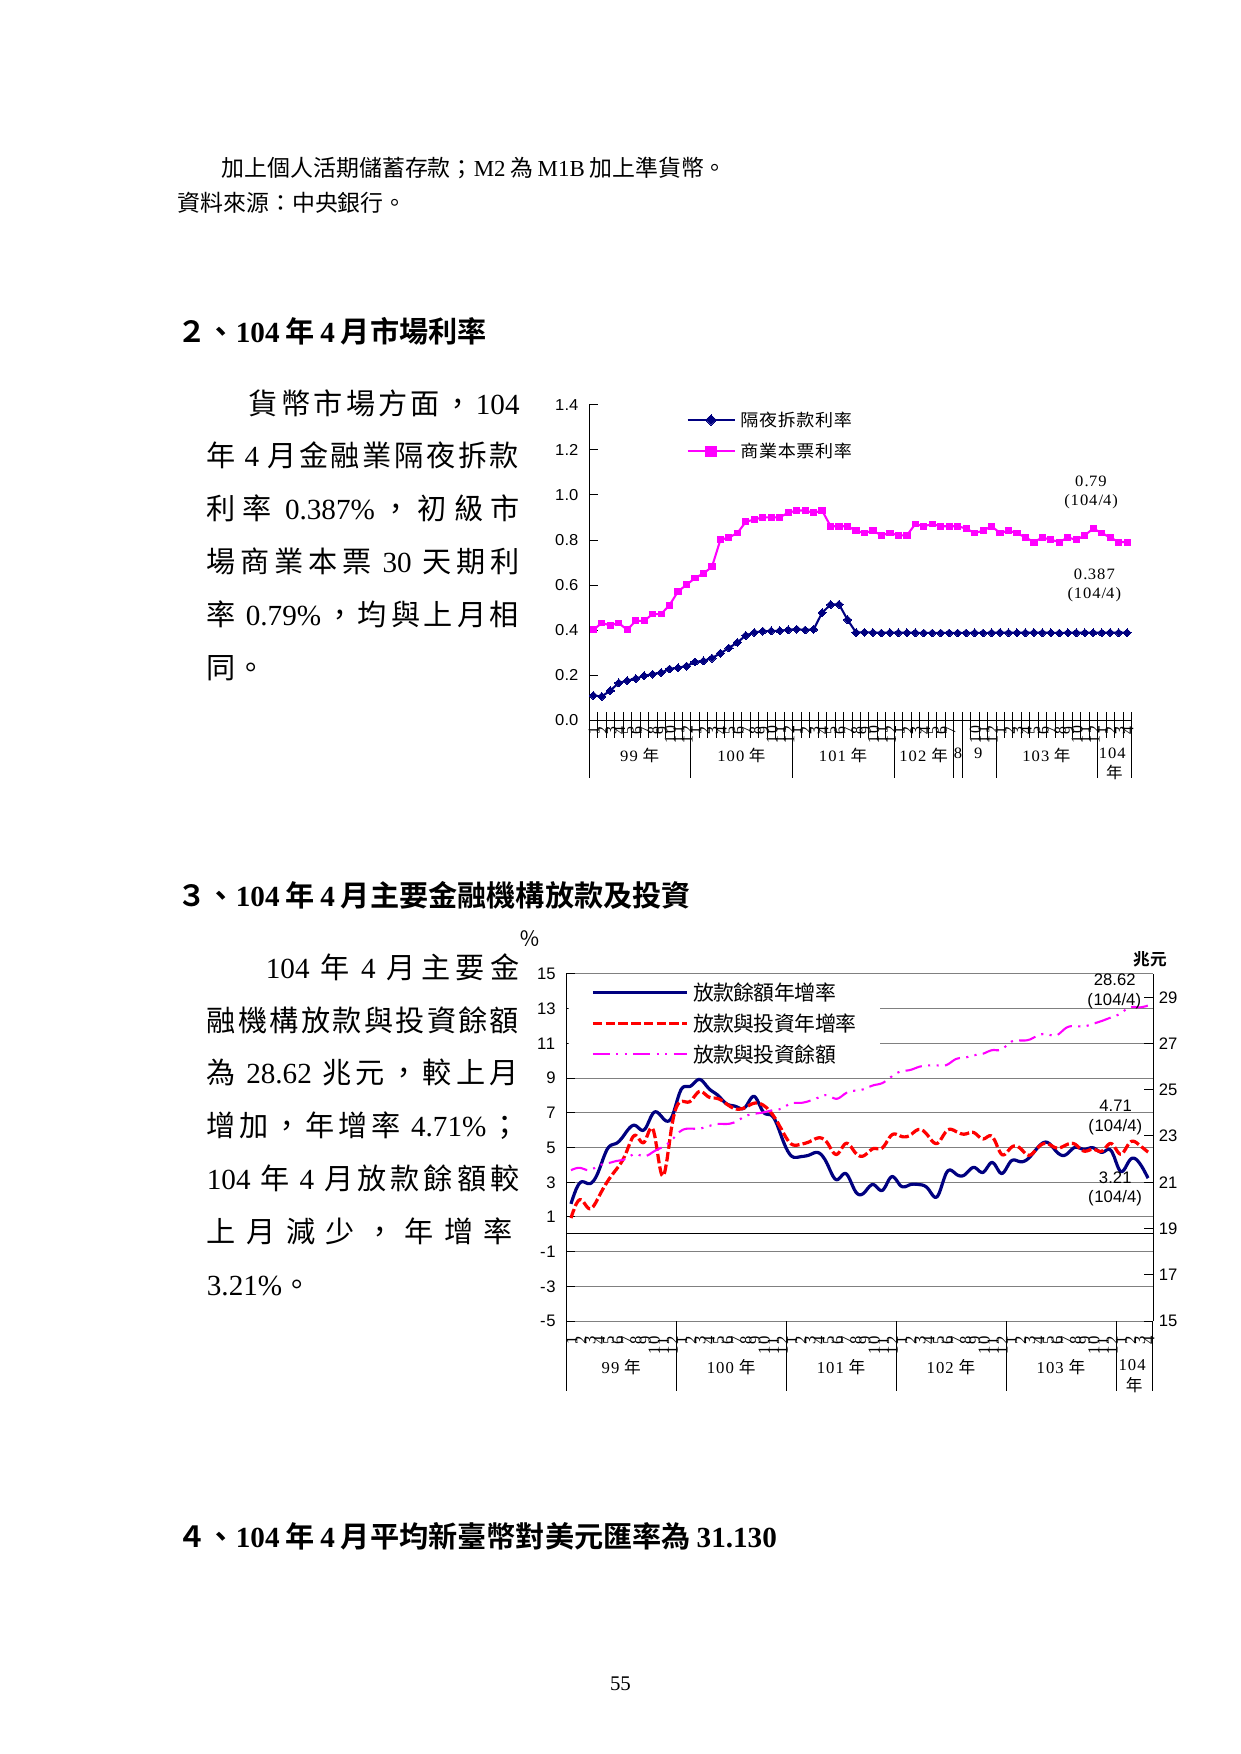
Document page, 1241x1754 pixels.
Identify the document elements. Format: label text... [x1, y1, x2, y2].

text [177, 148, 1063, 185]
text ３、104年4月主要金融機構放款及投資 [177, 873, 1063, 915]
text 貨幣市場方面，104年4月金融業隔夜拆款利率0.387%，初級市場商業本票30天期利率0.79%，均與上月相同。 [207, 380, 519, 687]
text ２、104年4月市場利率 [177, 309, 1063, 351]
text ４、104年4月平均新臺幣對美元匯率為31.130 [177, 1514, 1063, 1556]
text 104年4月主要金融機構放款與投資餘額為28.62兆元，較上月增加，年增率4.71%；104年4月放款餘額較上月減少，年增率3.21%。 [207, 944, 519, 1303]
text 資料來源：中央銀行。 [177, 185, 1063, 218]
